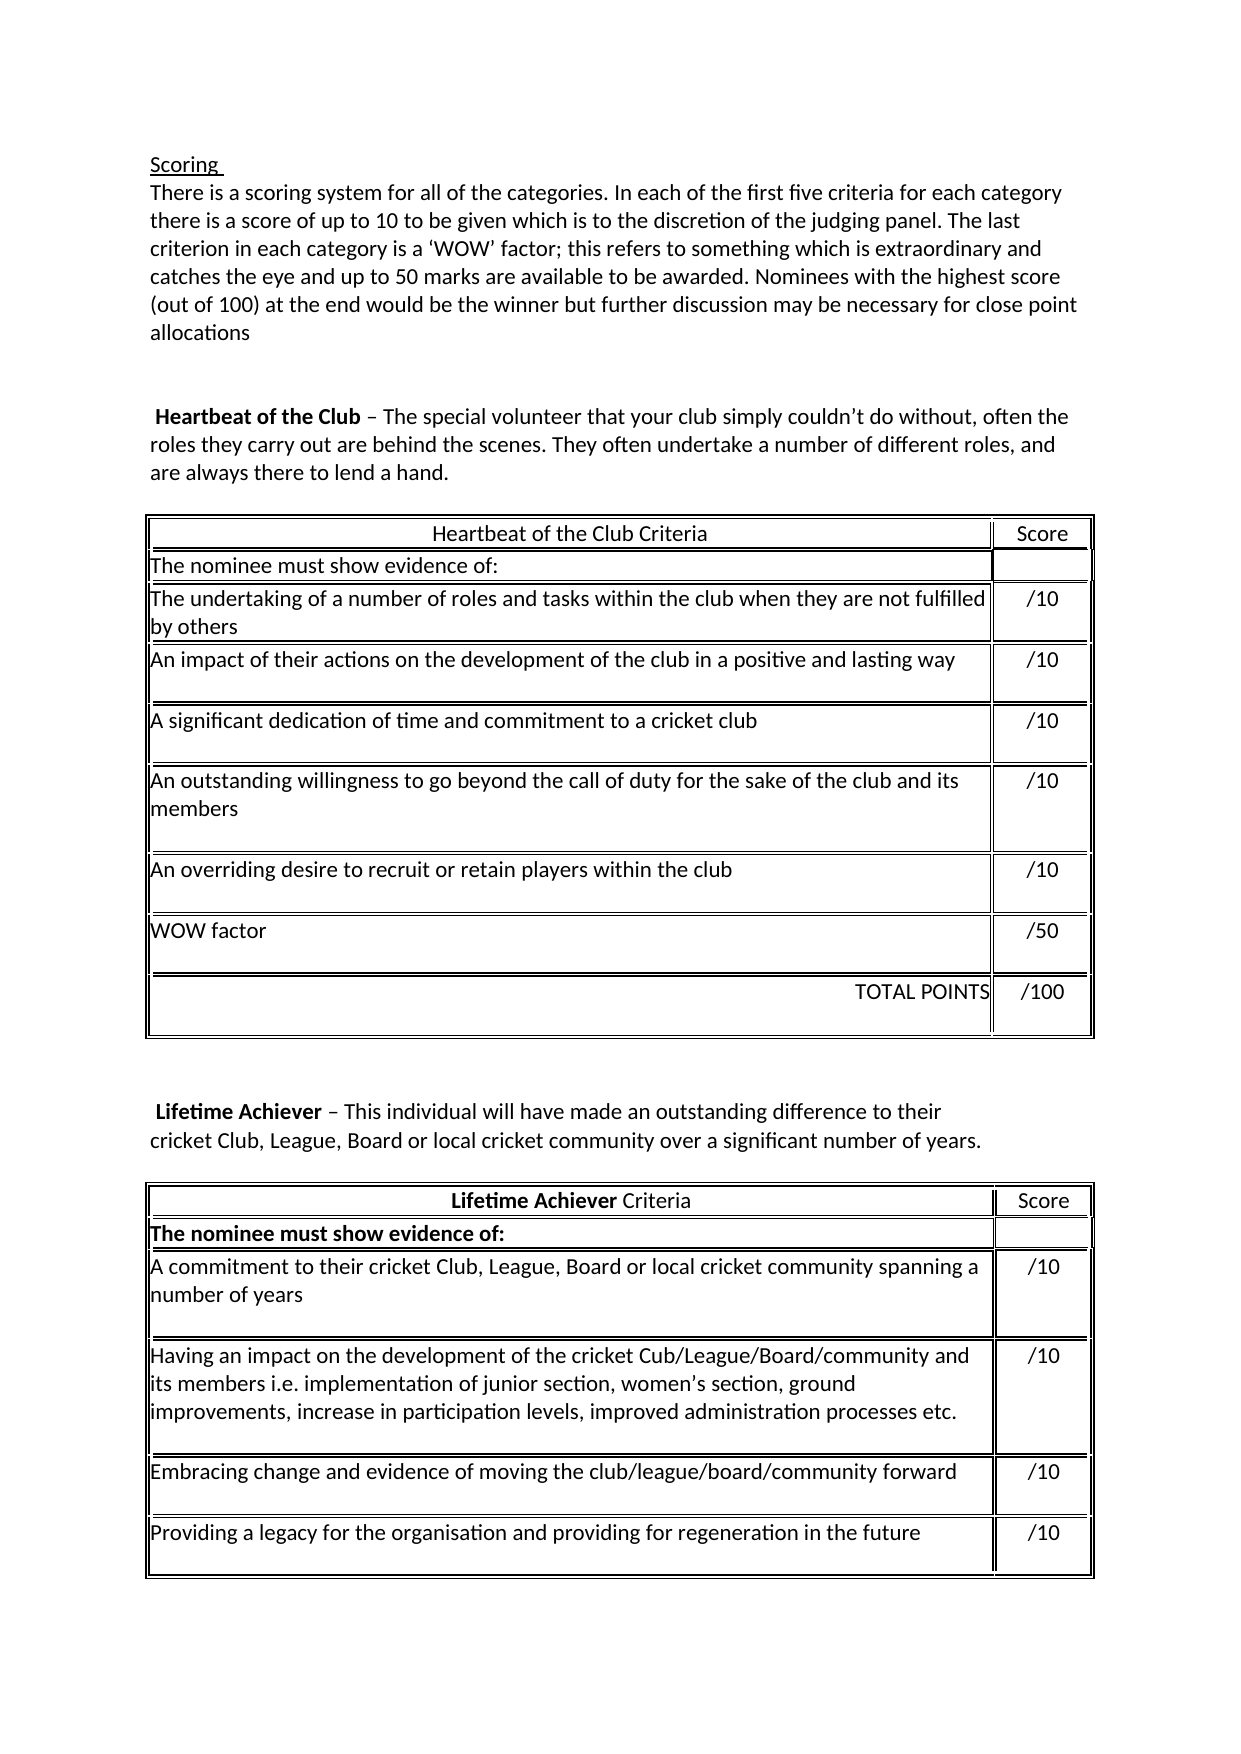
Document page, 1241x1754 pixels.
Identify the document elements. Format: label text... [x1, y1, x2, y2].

table_header Score [992, 519, 1090, 547]
text There is a scoring system for all of the categories. In each of the first five criteria for each category there is a score of up to 10 to be given which is to the discretion of the judging panel. The last criterion in each category is a ‘WOW’ factor; this refers to something which is extraordinary and catches the eye and up to 50 marks are available to be awarded. Nominees with the highest score (out of 100) at the end would be the winner but further discussion may be necessary for close point allocations [150, 178, 1090, 346]
table_cell An outstanding willingness to go beyond the call of duty for the sake of the club and its members [148, 762, 992, 851]
table_cell /10 [995, 1453, 1093, 1513]
table_cell /10 [994, 580, 1091, 640]
table_cell Providing a legacy for the organisation and providing for regeneration in the future [148, 1514, 994, 1574]
table_cell /10 [992, 851, 1093, 911]
table_cell Having an impact on the development of the cricket Cub/League/Board/community and its members i.e. implementation of junior section, women’s section, ground improvements, increase in participation levels, improved administration processes etc. [148, 1336, 994, 1453]
table_cell /10 [992, 701, 1093, 762]
table_cell The undertaking of a number of roles and tasks within the club when they are not fulfilled by others [148, 580, 992, 640]
table_cell TOTAL POINTS [148, 972, 992, 1034]
table_cell A commitment to their cricket Club, League, Board or local cricket community spanning a number of years [148, 1247, 994, 1336]
table_header Score [995, 1187, 1090, 1214]
table_cell [994, 547, 1091, 580]
table_cell A significant dedication of time and commitment to a cricket club [148, 701, 992, 762]
table_cell /10 [997, 1247, 1091, 1336]
table_cell [996, 1215, 1093, 1247]
table_header Lifetime Achiever Criteria [150, 1187, 994, 1214]
table_cell Embracing change and evidence of moving the club/league/board/community forward [148, 1453, 994, 1513]
table_cell /10 [995, 1514, 1093, 1574]
table_header Heartbeat of the Club Criteria [148, 516, 992, 547]
table_cell An impact of their actions on the development of the club in a positive and lasting way [148, 640, 992, 701]
table_cell /100 [992, 972, 1093, 1034]
table_cell An overriding desire to recruit or retain players within the club [148, 851, 992, 911]
text Scoring [150, 150, 1090, 178]
table_cell The nominee must show evidence of: [148, 1215, 994, 1247]
table_cell /10 [995, 1336, 1093, 1453]
table_cell WOW factor [148, 911, 992, 972]
text Lifetime Achiever – This individual will have made an outstanding difference to their cricket Club, League, Board or local cricket community over a significant number of years. [150, 1095, 1090, 1154]
table_cell /50 [992, 911, 1093, 972]
text Heartbeat of the Club – The special volunteer that your club simply couldn’t do without, often the roles they carry out are behind the scenes. They often undertake a number of different roles, and are always there to lend a hand. [150, 402, 1090, 486]
table_cell The nominee must show evidence of: [148, 547, 992, 580]
table_cell /10 [992, 640, 1093, 701]
table_cell /10 [992, 762, 1093, 851]
